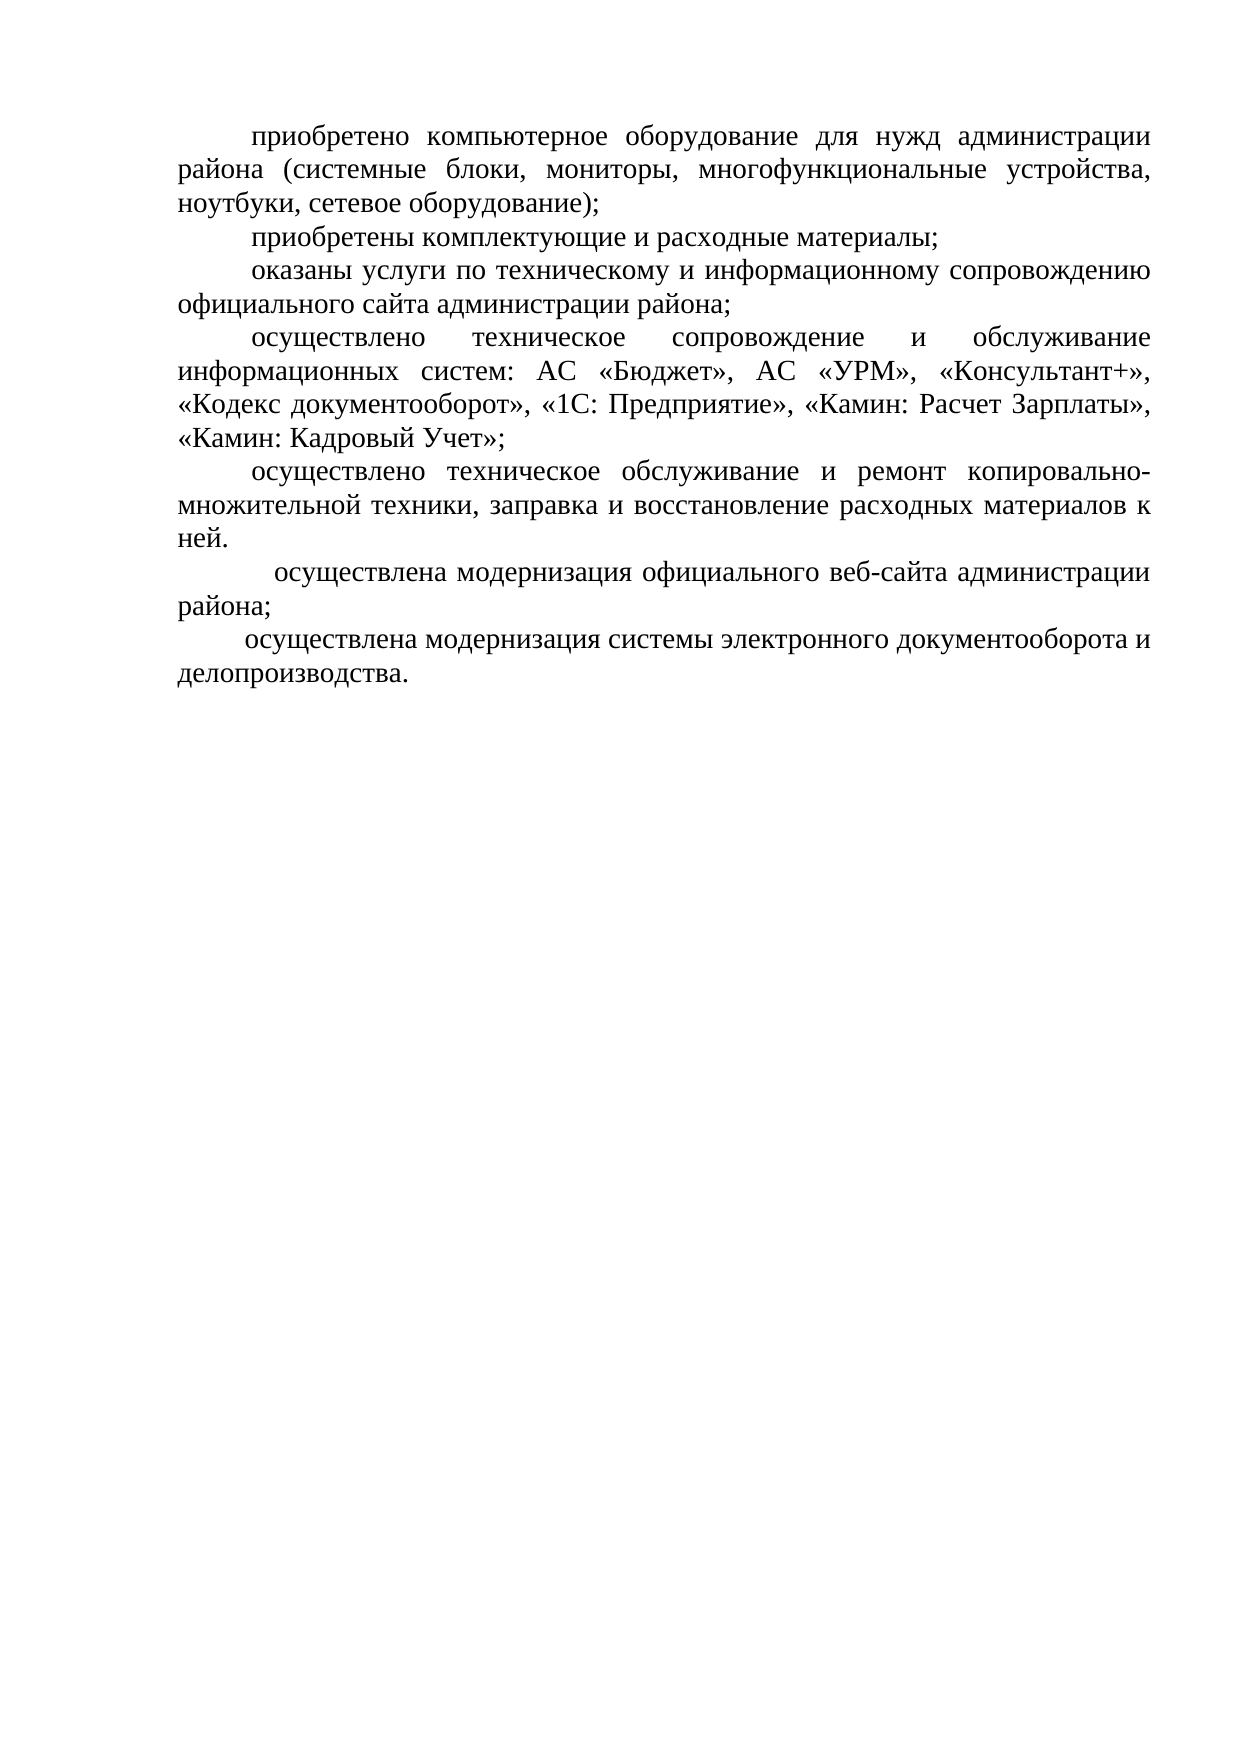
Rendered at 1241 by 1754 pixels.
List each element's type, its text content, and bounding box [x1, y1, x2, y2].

text оказаны услуги по техническому и информационному сопровождению официального сайта администрации района; [177, 252, 1152, 319]
text приобретено компьютерное оборудование для нужд администрации района (системные блоки, мониторы, многофункциональные устройства, ноутбуки, сетевое оборудование); [177, 118, 1152, 219]
text осуществлена модернизация официального веб-сайта администрации района; [177, 554, 1152, 621]
text осуществлена модернизация системы электронного документооборота и делопроизводства. [177, 621, 1152, 688]
text осуществлено техническое обслуживание и ремонт копировально-множительной техники, заправка и восстановление расходных материалов к ней. [177, 453, 1152, 554]
text осуществлено техническое сопровождение и обслуживание информационных систем: АС «Бюджет», АС «УРМ», «Консультант+», «Кодекс документооборот», «1С: Предприятие», «Камин: Расчет Зарплаты», «Камин: Кадровый Учет»; [177, 319, 1152, 453]
text приобретены комплектующие и расходные материалы; [177, 219, 1152, 252]
